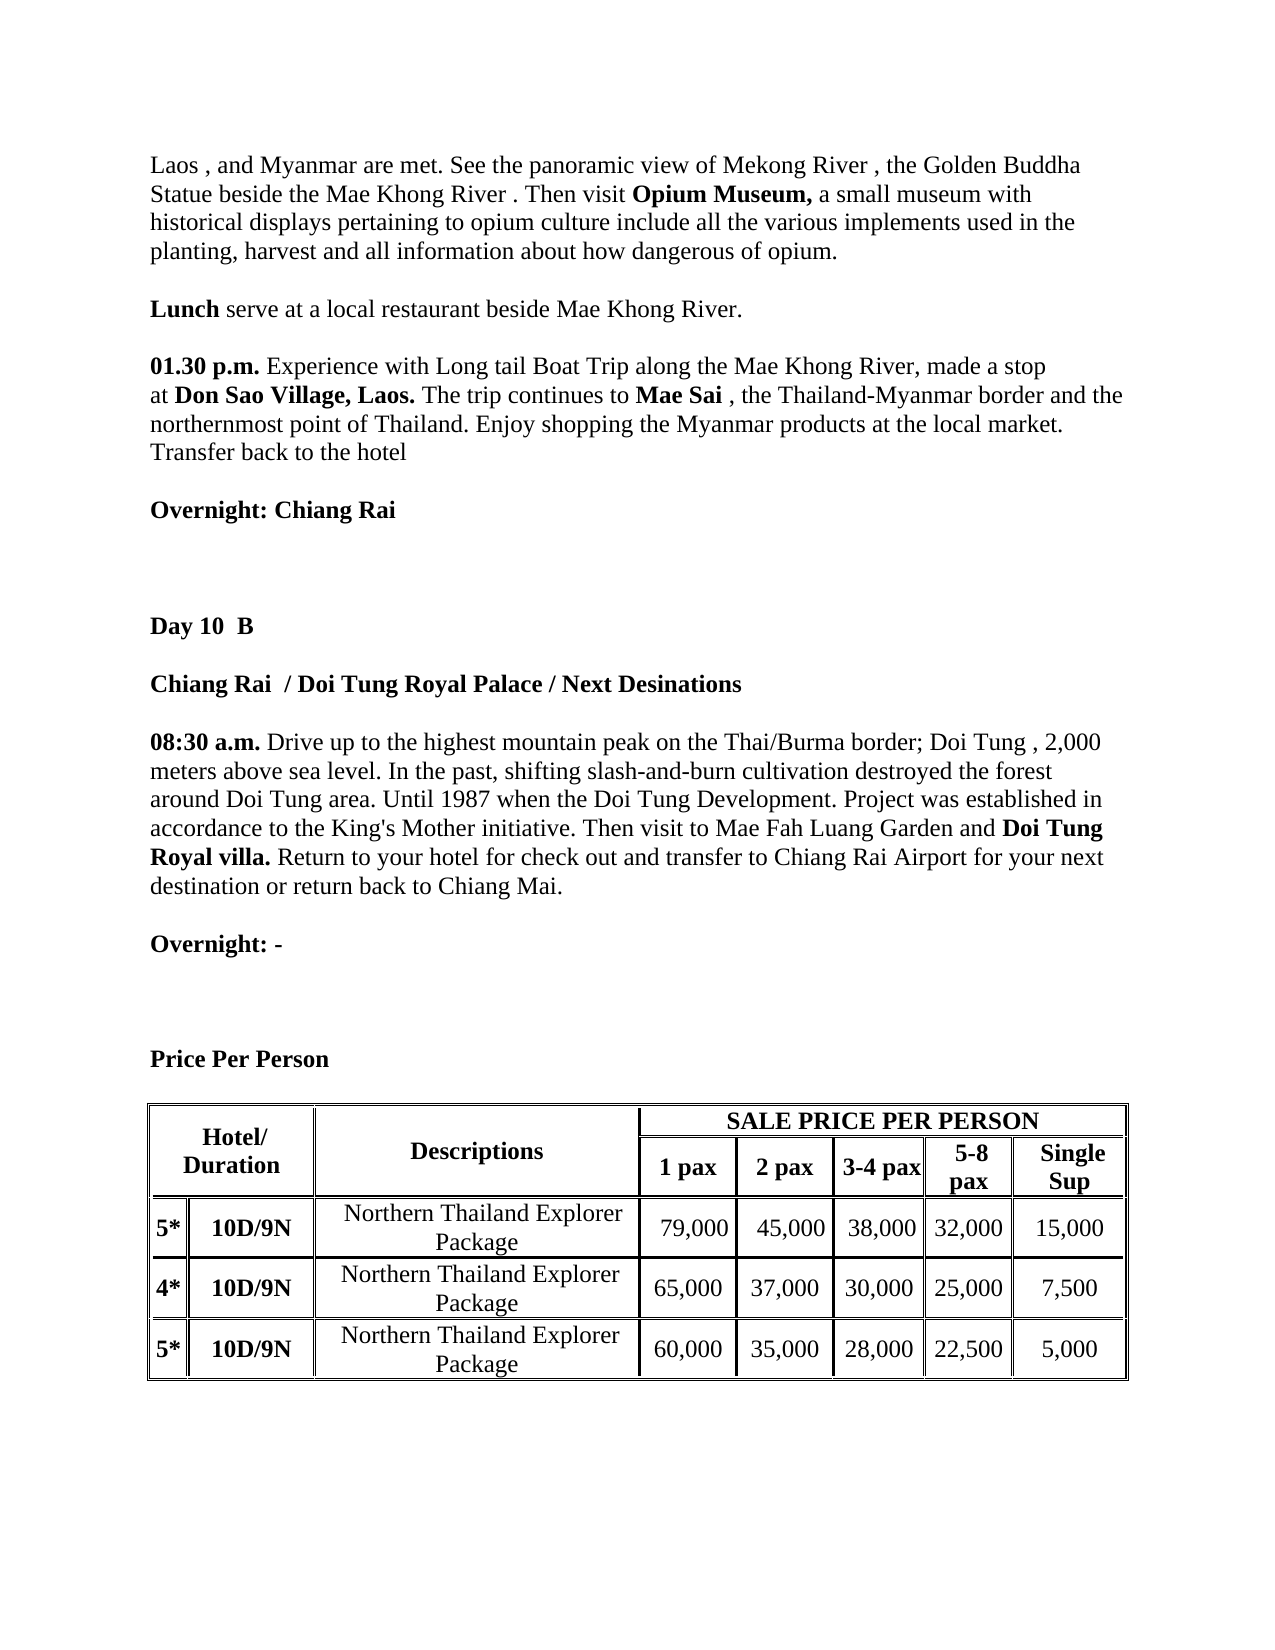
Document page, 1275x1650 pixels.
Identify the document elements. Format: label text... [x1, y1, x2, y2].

table_cell 38,000 [835, 1199, 923, 1256]
table_cell 4* [150, 1256, 186, 1317]
table_cell 30,000 [835, 1259, 923, 1317]
text Price Per Person [150, 1044, 1125, 1073]
table_cell 28,000 [833, 1320, 924, 1377]
text Overnight: Chiang Rai [150, 495, 1125, 524]
table_cell 79,000 [641, 1199, 735, 1256]
table_cell Northern Thailand Explorer Package [315, 1320, 639, 1377]
table_cell 5* [149, 1317, 188, 1377]
text Day 10 B [150, 611, 1125, 640]
table_cell Northern Thailand Explorer Package [316, 1259, 638, 1317]
table_cell 35,000 [736, 1320, 833, 1377]
text Overnight: - [150, 929, 1125, 957]
table_cell 15,000 [1014, 1195, 1126, 1256]
text Chiang Rai / Doi Tung Royal Palace / Next Desinations [150, 669, 1125, 698]
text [150, 150, 1125, 466]
table_cell 45,000 [738, 1199, 832, 1256]
table_cell 10D/9N [188, 1320, 314, 1377]
table_cell 37,000 [738, 1259, 832, 1317]
table_cell Single Sup [1014, 1135, 1126, 1195]
table_header Descriptions [315, 1106, 639, 1195]
table_cell 5-8 pax [926, 1138, 1011, 1195]
table_cell 3-4 pax [835, 1138, 923, 1195]
table_cell 22,500 [925, 1320, 1013, 1377]
table_cell Northern Thailand Explorer Package [316, 1199, 638, 1256]
table_cell 7,500 [1014, 1256, 1125, 1317]
table_cell 32,000 [926, 1199, 1011, 1256]
table_cell 5,000 [1013, 1317, 1127, 1377]
table_cell 60,000 [639, 1320, 736, 1377]
table_cell 25,000 [926, 1259, 1011, 1317]
table_cell 5* [150, 1195, 186, 1256]
text 08:30 a.m. Drive up to the highest mountain peak on the Thai/Burma border; Doi Tung , 2,000 meters above sea level. In the past, shifting slash-and-burn cultivation destroyed the forest around Doi Tung area. Until 1987 when the Doi Tung Development. Project was established in accordance to the King's Mother initiative. Then visit to Mae Fah Luang Garden and Doi Tung Royal villa. Return to your hotel for check out and transfer to Chiang Rai Airport for your next destination or return back to Chiang Mai. [150, 727, 1125, 899]
table_cell 10D/9N [190, 1259, 313, 1317]
table_header SALE PRICE PER PERSON [639, 1106, 1125, 1134]
table_header Hotel/ Duration [150, 1106, 314, 1195]
table_cell 10D/9N [190, 1199, 313, 1256]
table_cell 2 pax [738, 1138, 832, 1195]
table_cell 65,000 [641, 1259, 735, 1317]
table_cell 1 pax [641, 1138, 735, 1195]
